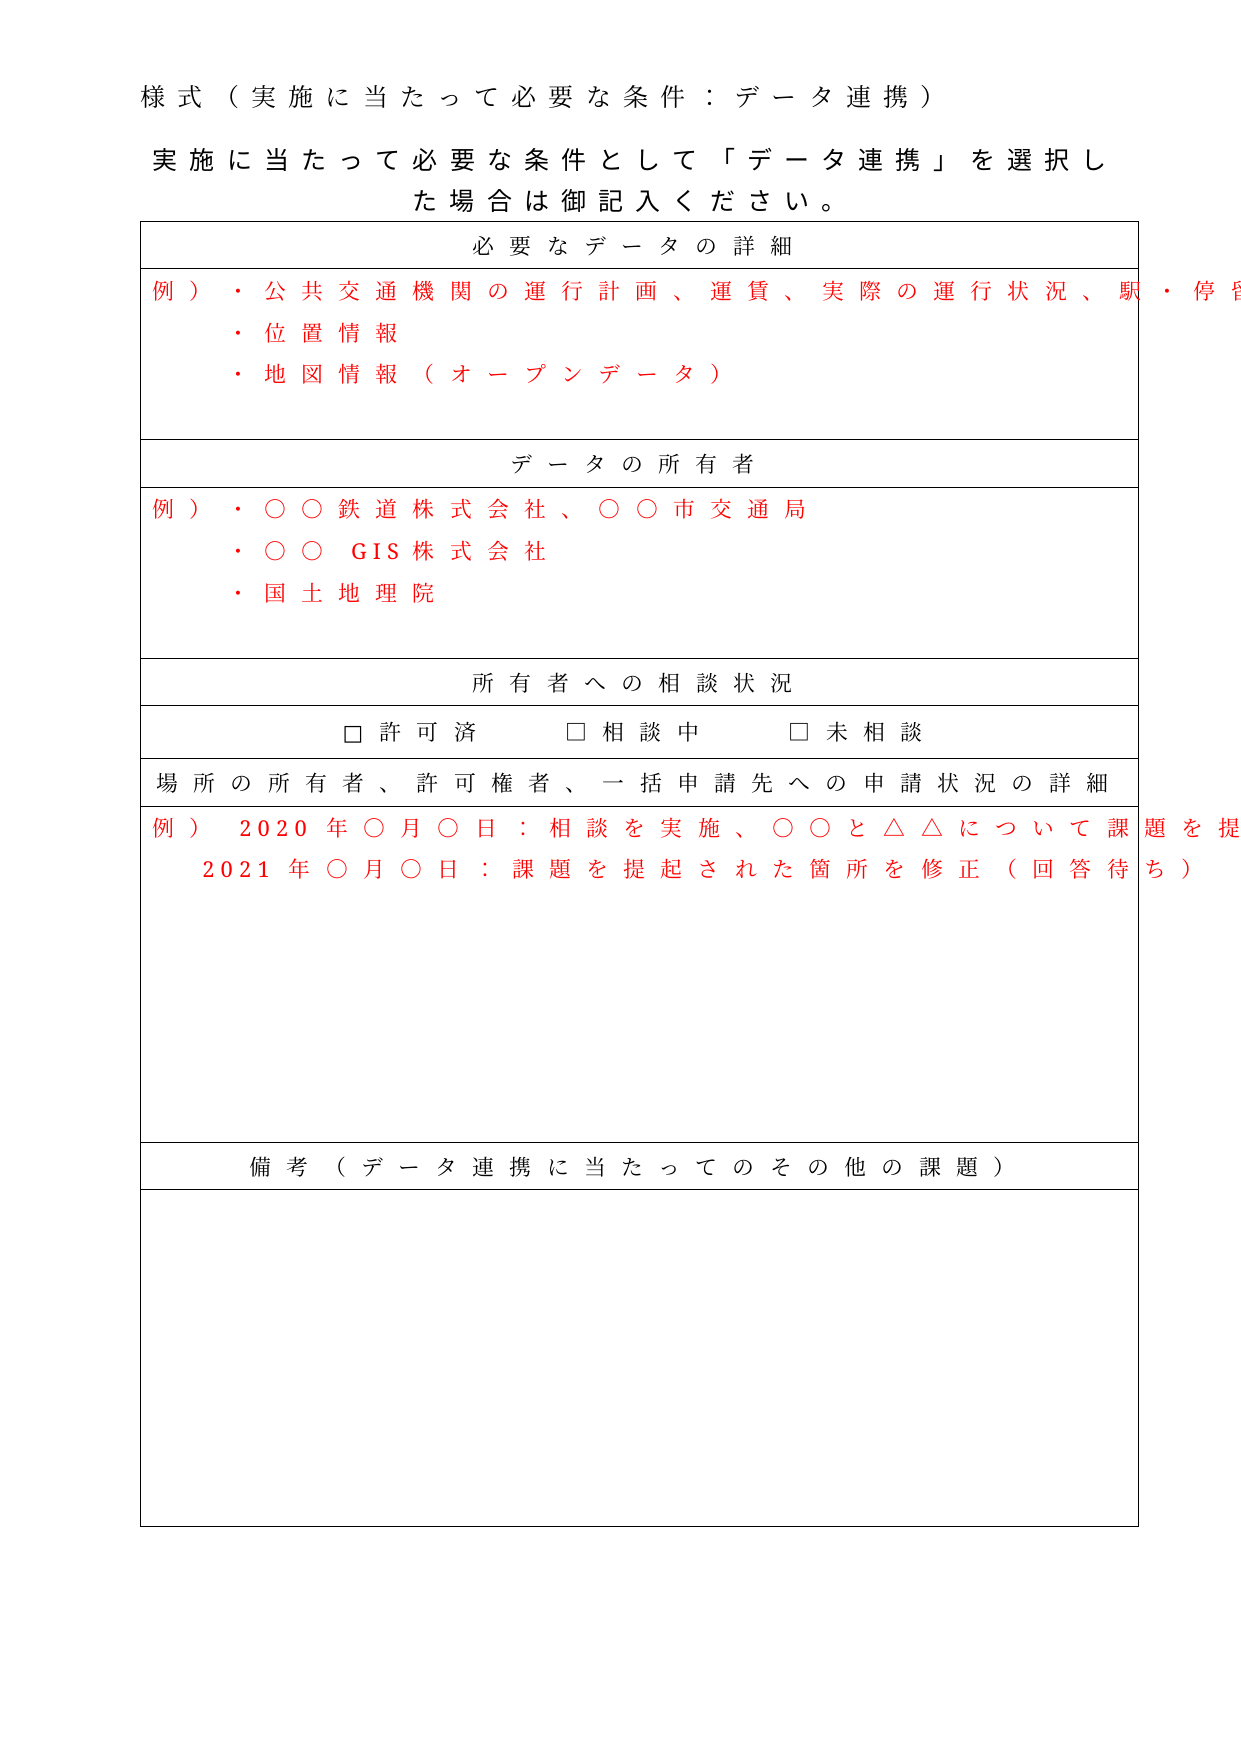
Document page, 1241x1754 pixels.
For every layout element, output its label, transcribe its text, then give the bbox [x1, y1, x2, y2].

table_cell 所有者への相談状況 [141, 659, 1138, 705]
text 様式（実施に当たって必要な条件：データ連携） [90, 75, 1157, 117]
table_cell 例）・○○鉄道株式会社、○○市交通局 ・○○GIS株式会社 ・国土地理院 [141, 488, 1138, 658]
table_cell 備考（データ連携に当たってのその他の課題） [141, 1143, 1138, 1189]
table_cell データの所有者 [141, 440, 1138, 487]
table_cell 例）2020年○月○日：相談を実施、○○と△△について課題を提起される。 2021年○月○日：課題を提起された箇所を修正（回答待ち） [141, 807, 1138, 1142]
table_header 必要なデータの詳細 [141, 222, 1138, 268]
text 実施に当たって必要な条件として「データ連携」を選択した場合は御記入ください。 [140, 137, 1132, 221]
table_cell 場所の所有者、許可権者、一括申請先への申請状況の詳細 [141, 759, 1138, 806]
table_cell 例）・公共交通機関の運行計画、運賃、実際の運行状況、駅・停留所の構内情報 ・位置情報 ・地図情報（オープンデータ） [141, 269, 1138, 439]
table_cell [141, 1190, 1138, 1526]
table_cell □許可済 □相談中 □未相談 [141, 706, 1138, 758]
